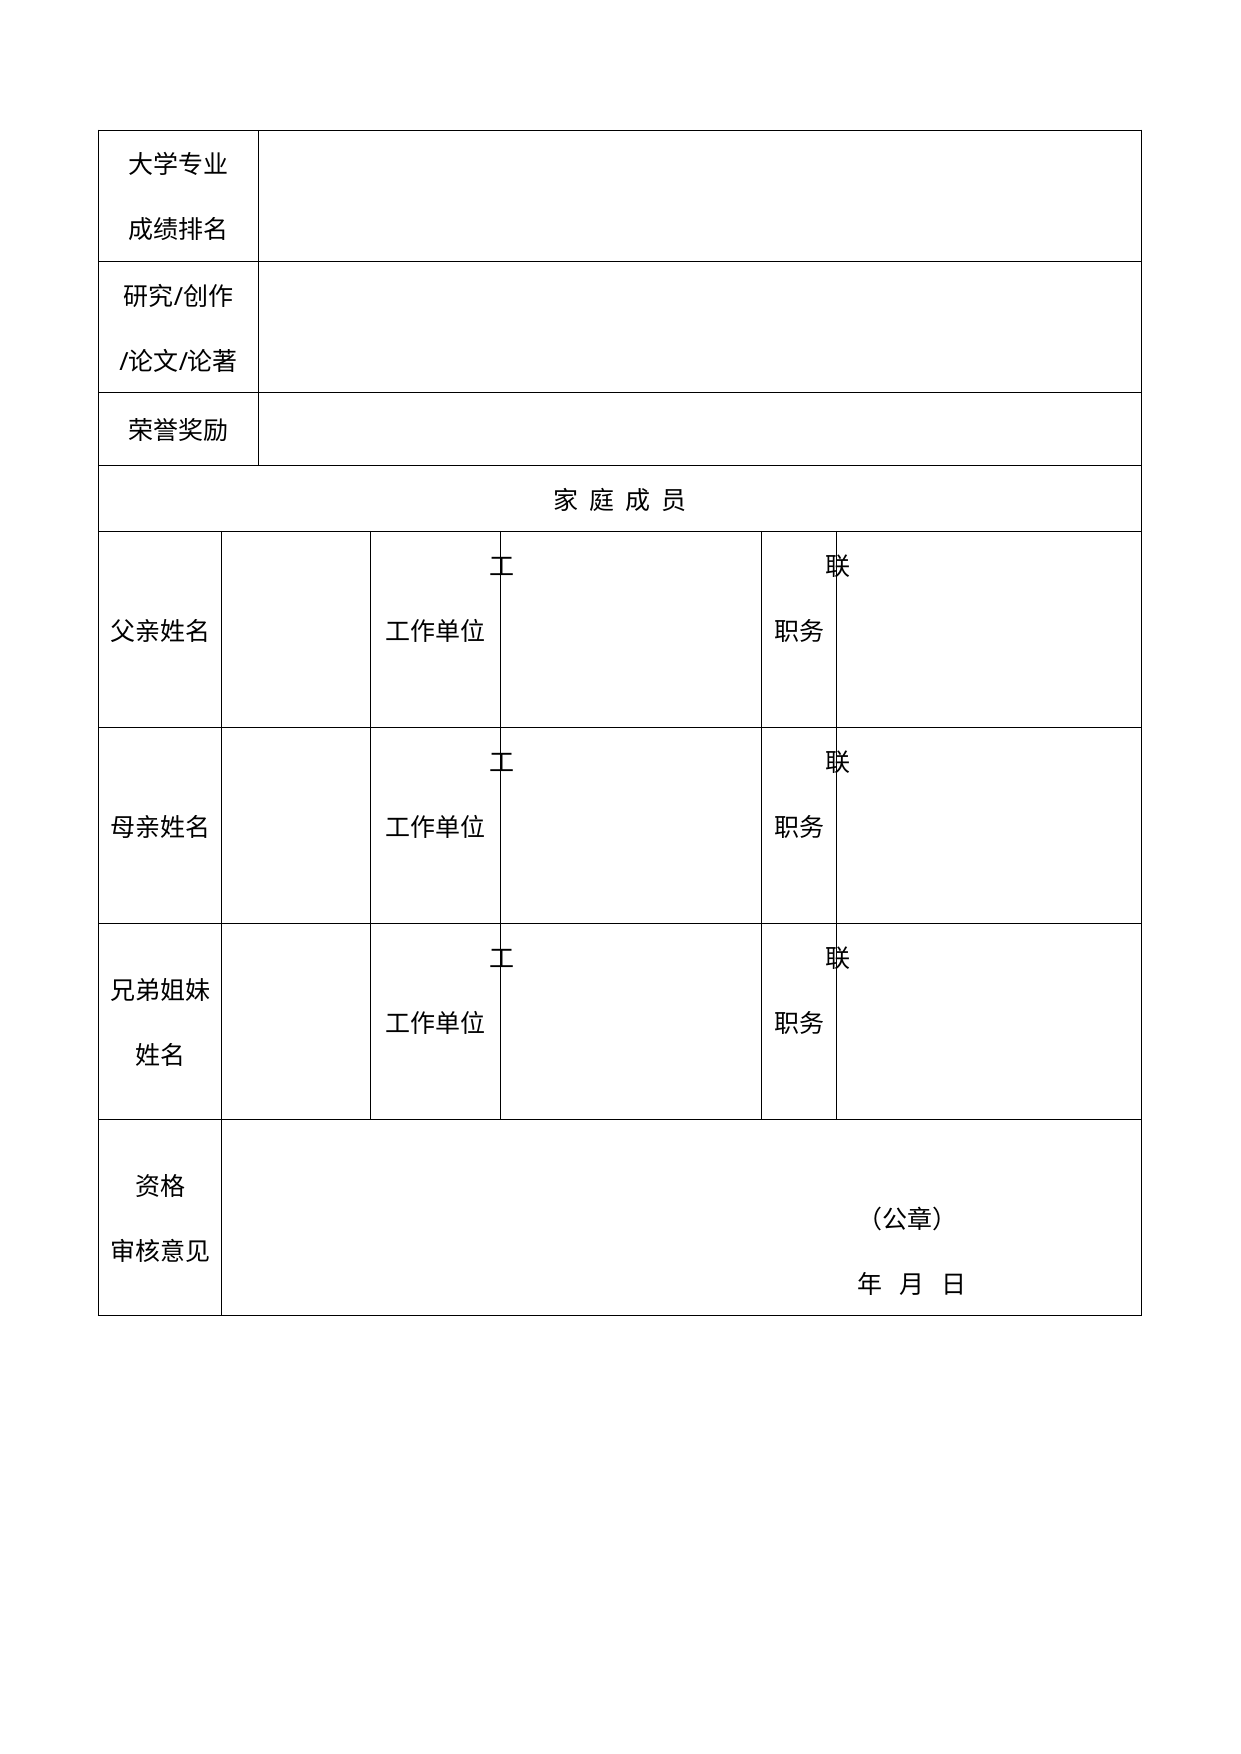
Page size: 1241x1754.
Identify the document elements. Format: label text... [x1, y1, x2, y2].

table_cell [837, 728, 1141, 923]
table_cell 联职务 [762, 728, 836, 923]
table_cell [837, 532, 1141, 727]
table_cell 工工作单位 [371, 924, 500, 1119]
table_cell 资格 审核意见 [99, 1120, 221, 1315]
table_cell 大学专业 成绩排名 [99, 131, 258, 261]
table_cell （公章） 年 月 日 [222, 1120, 1141, 1315]
table_cell 兄弟姐妹姓名 [99, 924, 221, 1119]
table_cell 工工作单位 [371, 532, 500, 727]
table_cell [259, 131, 1141, 261]
table_cell 研究/创作 /论文/论著 [99, 262, 258, 392]
table_cell [222, 532, 370, 727]
table_cell [222, 924, 370, 1119]
table_cell 家 庭 成 员 [99, 466, 1141, 531]
table_cell 联职务 [762, 924, 836, 1119]
table_cell 联职务 [762, 532, 836, 727]
table_cell [501, 532, 761, 727]
table_cell 父亲姓名 [99, 532, 221, 727]
table_cell [501, 924, 761, 1119]
table_cell 母亲姓名 [99, 728, 221, 923]
table_cell [501, 728, 761, 923]
table_cell 工工作单位 [371, 728, 500, 923]
table_cell [837, 924, 1141, 1119]
table_cell 荣誉奖励 [99, 393, 258, 465]
table_cell [259, 262, 1141, 392]
table_cell [259, 393, 1141, 465]
table_cell [222, 728, 370, 923]
